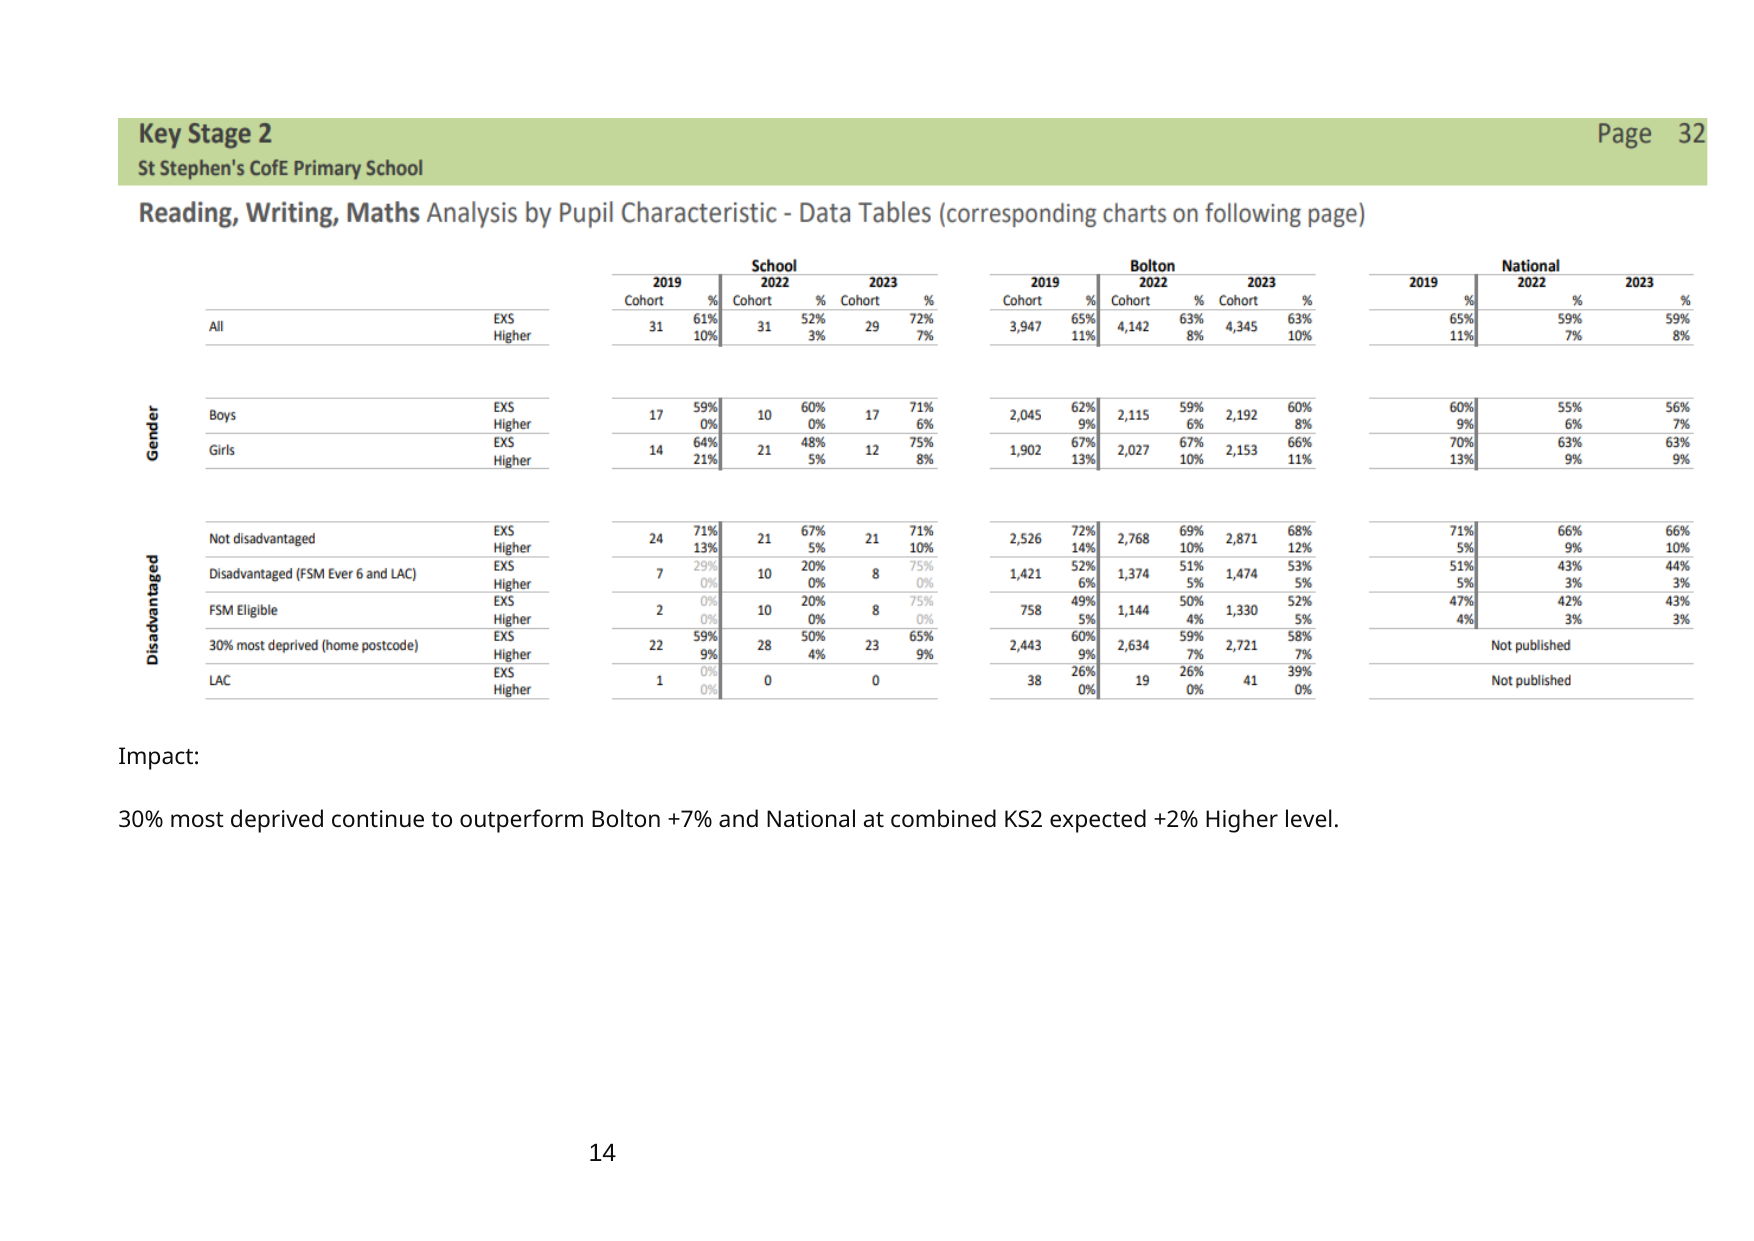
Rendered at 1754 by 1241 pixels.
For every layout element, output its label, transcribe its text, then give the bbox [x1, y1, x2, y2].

text Impact: [118, 740, 1636, 771]
text 30% most deprived continue to outperform Bolton +7% and National at combined KS2 expected +2% Higher level. [118, 803, 1636, 834]
picture [118, 118, 1708, 710]
